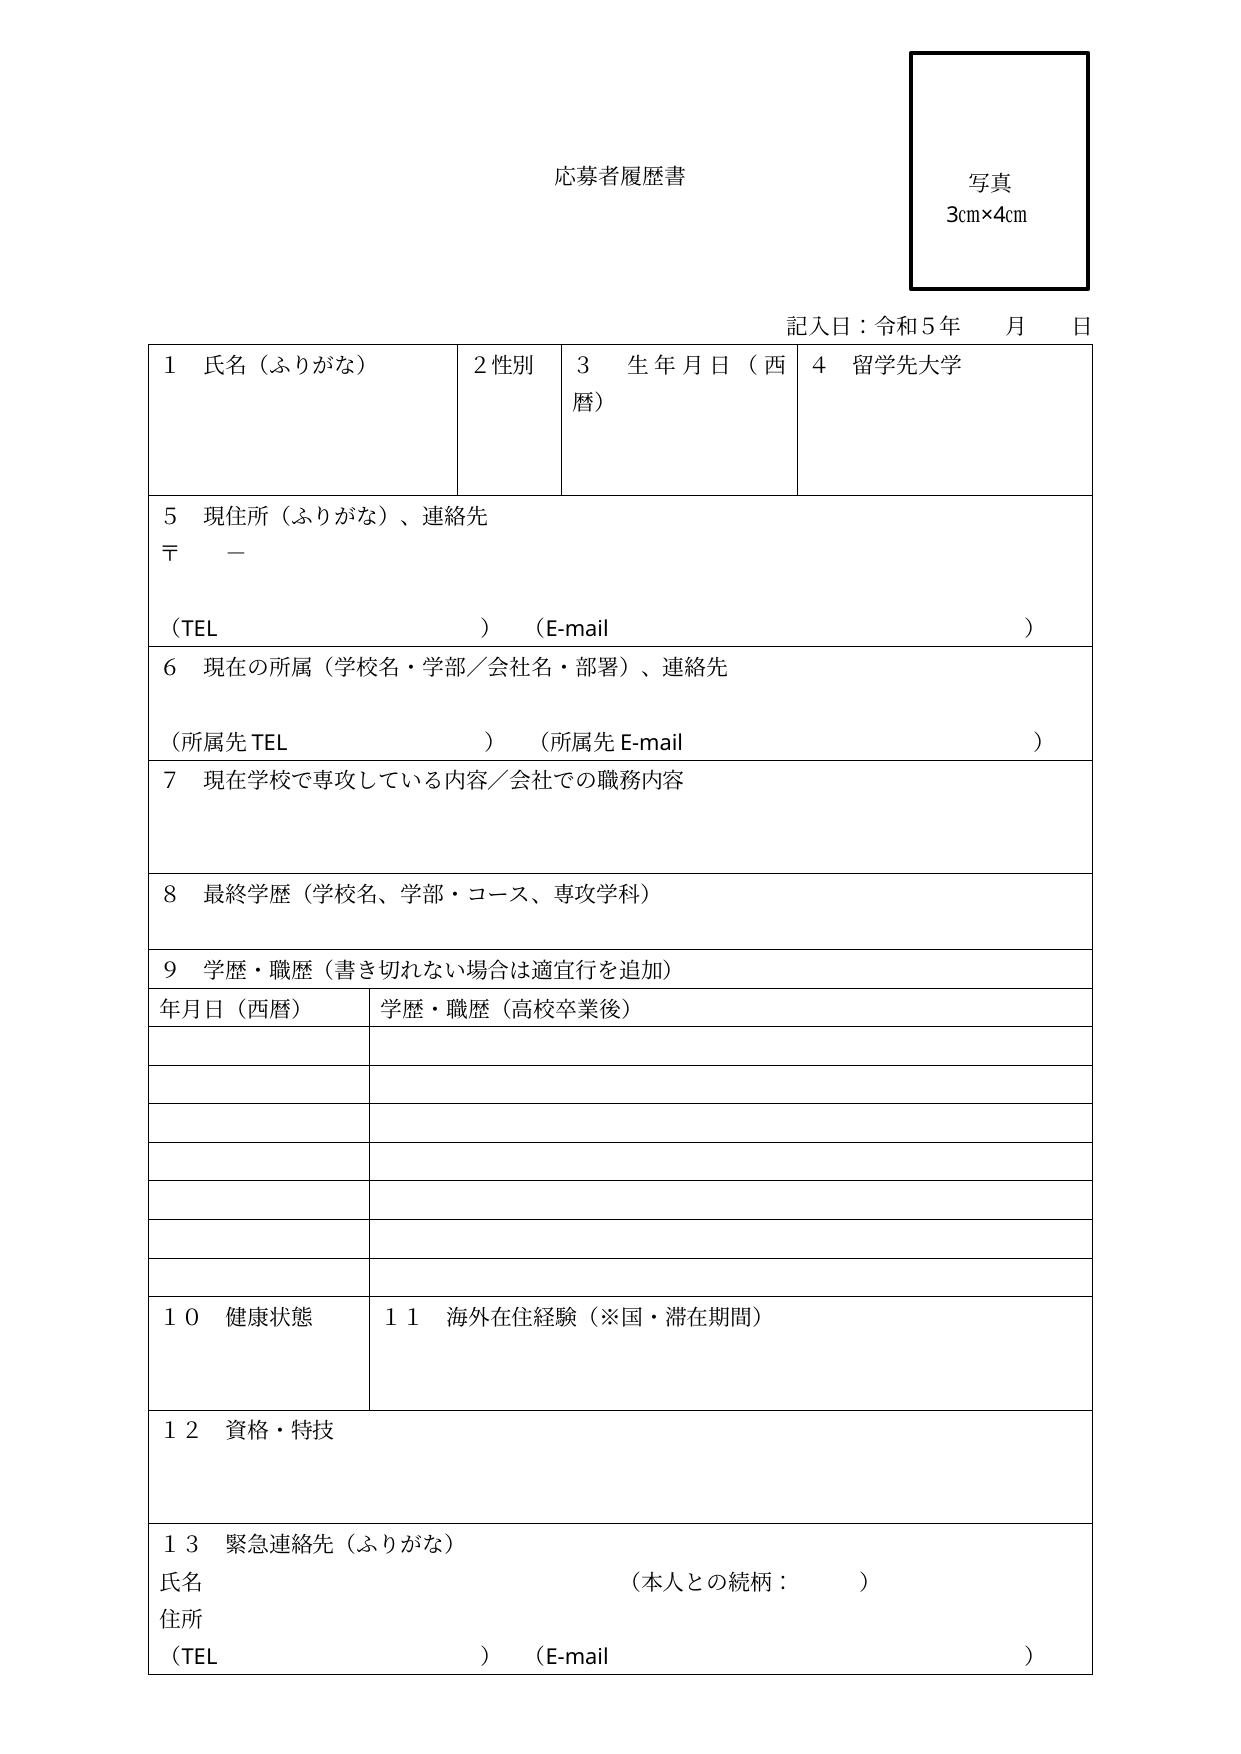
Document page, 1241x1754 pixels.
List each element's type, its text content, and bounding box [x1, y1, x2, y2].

table_cell １２ 資格・特技 [149, 1411, 1092, 1523]
table_cell [149, 1104, 369, 1142]
table_cell ９ 学歴・職歴（書き切れない場合は適宜行を追加） [149, 950, 1092, 988]
table_cell １１ 海外在住経験（※国・滞在期間） [370, 1297, 1092, 1409]
table_header １ 氏名（ふりがな） [149, 345, 457, 495]
table_cell [149, 1143, 369, 1180]
table_cell ８ 最終学歴（学校名、学部・コース、専攻学科） [149, 874, 1092, 949]
table_cell ７ 現在学校で専攻している内容／会社での職務内容 [149, 761, 1092, 873]
text 応募者履歴書 [913, 156, 1086, 194]
table_cell [149, 1220, 369, 1257]
table_cell [370, 1220, 1092, 1257]
text 応募者履歴書 [148, 156, 909, 194]
table_header ２性別 [458, 345, 561, 495]
table_cell １３ 緊急連絡先（ふりがな） 氏名 （本人との続柄： ） 住所 （TEL ） （E-mail ） [149, 1524, 1092, 1674]
table_cell [370, 1259, 1092, 1296]
table_cell [370, 1181, 1092, 1219]
table_cell 学歴・職歴（高校卒業後） [370, 989, 1092, 1026]
table_cell ６ 現在の所属（学校名・学部／会社名・部署）、連絡先 （所属先TEL ） （所属先E-mail ） [149, 647, 1092, 759]
table_cell ５ 現住所（ふりがな）、連絡先 〒 － （TEL ） （E-mail ） [149, 496, 1092, 646]
text 記入日：令和５年 月 日 [148, 306, 1092, 344]
table_cell [149, 1027, 369, 1065]
table_cell [149, 1259, 369, 1296]
table_cell [149, 1181, 369, 1219]
table_header ４ 留学先大学 [798, 345, 1092, 495]
table_cell [370, 1066, 1092, 1103]
table_cell 年月日（西暦） [149, 989, 369, 1026]
table_header ３ 生年月日（西暦） [562, 345, 797, 495]
table_cell [370, 1027, 1092, 1065]
table_cell [149, 1066, 369, 1103]
table_cell [370, 1143, 1092, 1180]
table_cell [370, 1104, 1092, 1142]
table_cell １０ 健康状態 [149, 1297, 369, 1409]
